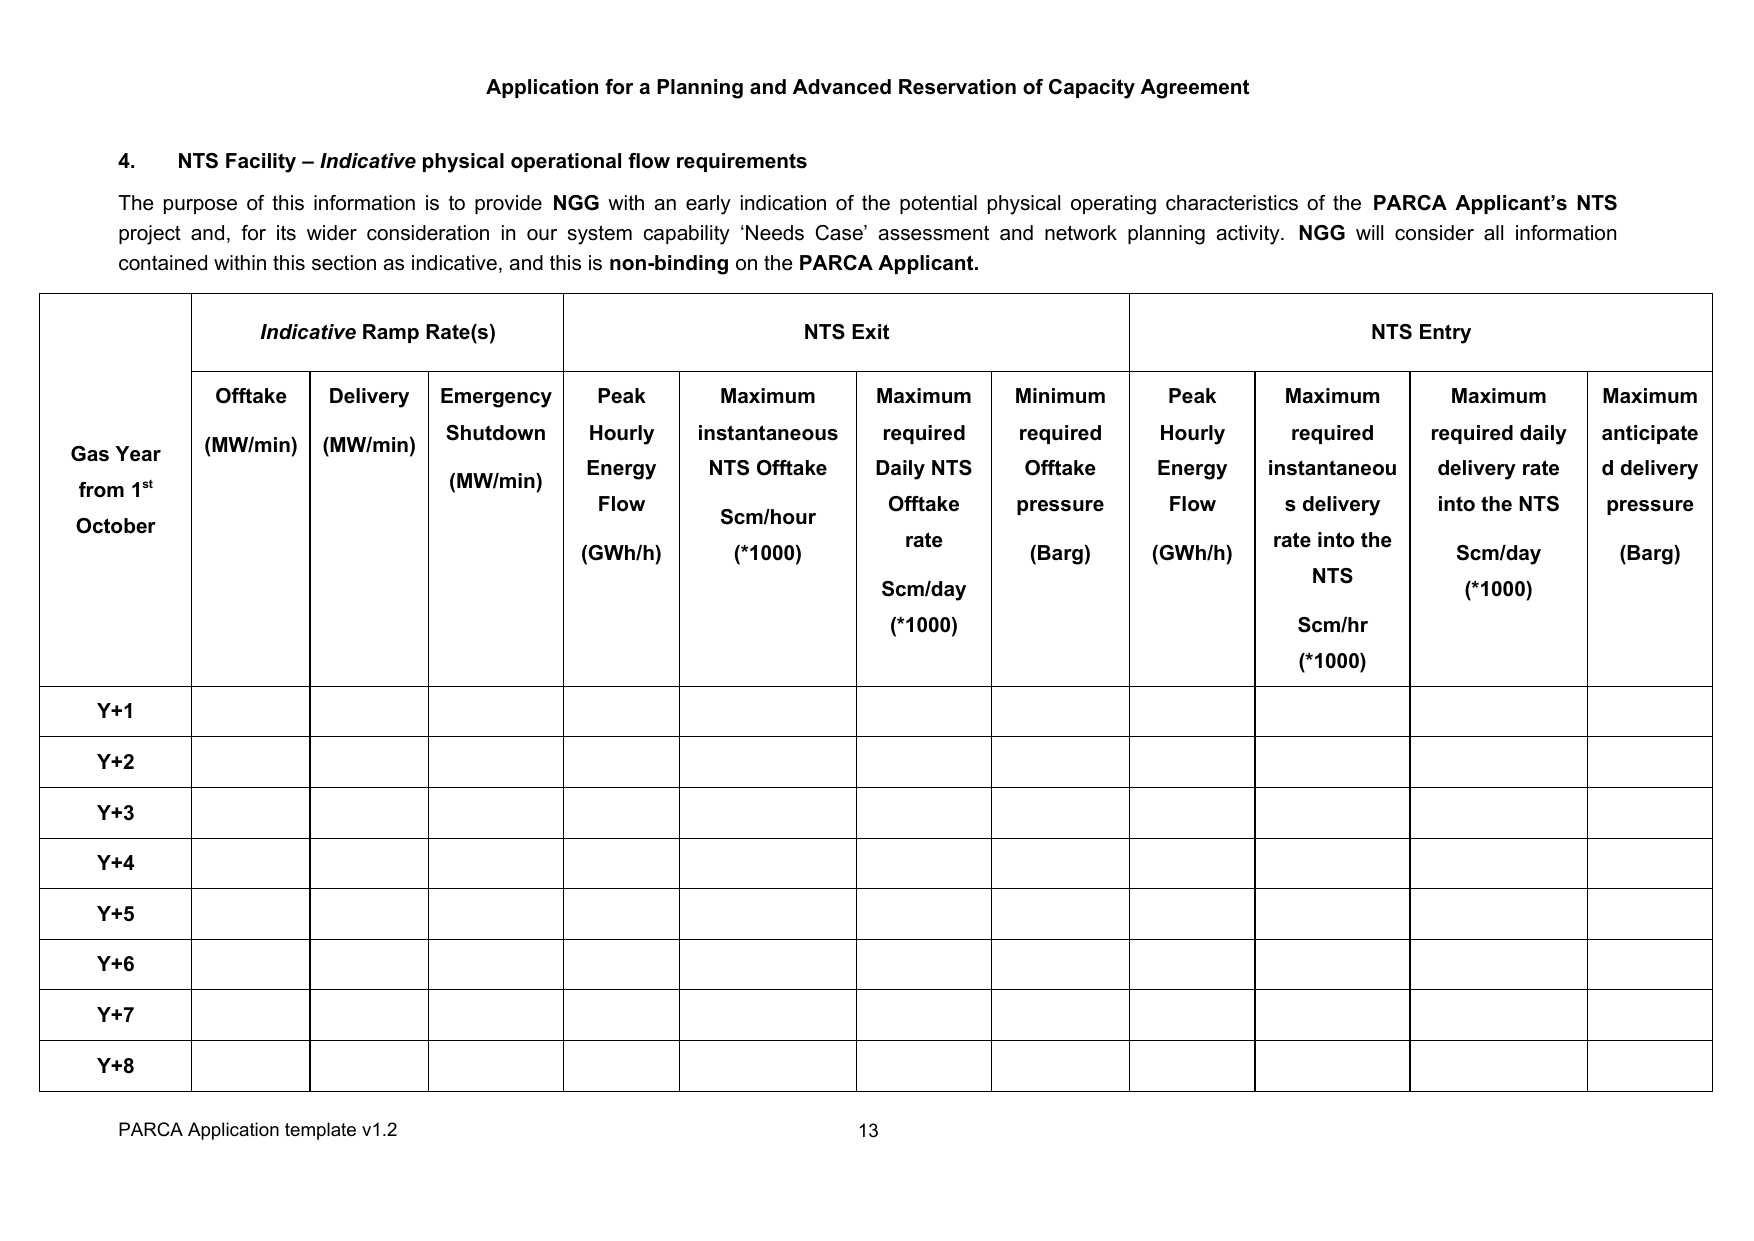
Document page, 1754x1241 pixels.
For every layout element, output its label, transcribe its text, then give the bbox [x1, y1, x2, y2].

table_cell [1588, 940, 1712, 989]
table_cell [1411, 839, 1587, 888]
table_cell [857, 839, 991, 888]
table_cell [680, 940, 856, 989]
table_cell [857, 788, 991, 837]
table_cell [429, 990, 563, 1040]
table_cell [311, 687, 428, 736]
table_cell [1588, 687, 1712, 736]
table_cell [1130, 940, 1254, 989]
table_cell Y+4 [40, 839, 191, 888]
table_cell [857, 737, 991, 787]
table_cell [992, 940, 1129, 989]
table_cell [564, 1041, 679, 1091]
table_cell [1411, 940, 1587, 989]
table_cell [1411, 687, 1587, 736]
table_cell Minimum required Offtake pressure (Barg) [992, 372, 1129, 686]
table_cell [564, 687, 679, 736]
table_cell [1256, 687, 1409, 736]
table_cell [680, 788, 856, 837]
table_cell [1130, 839, 1254, 888]
table_cell [1130, 990, 1254, 1040]
table_cell Y+6 [40, 940, 191, 989]
table_cell [1588, 1041, 1712, 1091]
table_cell [311, 889, 428, 939]
table_cell [680, 990, 856, 1040]
table_cell [311, 788, 428, 837]
table_cell Maximum required Daily NTS Offtake rate Scm/day (*1000) [857, 372, 991, 686]
table_header Indicative Ramp Rate(s) [192, 294, 563, 371]
table_cell [992, 788, 1129, 837]
table_cell [311, 839, 428, 888]
table_cell [564, 990, 679, 1040]
table_cell [1411, 788, 1587, 837]
table_cell [311, 1041, 428, 1091]
table_cell Y+1 [40, 687, 191, 736]
table_header NTS Entry [1130, 294, 1712, 371]
table_cell [857, 889, 991, 939]
table_cell [192, 788, 309, 837]
table_cell [992, 839, 1129, 888]
table_cell Y+7 [40, 990, 191, 1040]
table_cell [429, 839, 563, 888]
table_cell Maximum anticipated delivery pressure (Barg) [1588, 372, 1712, 686]
table_header NTS Exit [564, 294, 1129, 371]
list NTS Facility – Indicative physical operational flow requirements [118, 149, 1618, 173]
table_cell Y+2 [40, 737, 191, 787]
table_cell Delivery (MW/min) [311, 372, 428, 686]
table_cell [564, 940, 679, 989]
table_cell [311, 737, 428, 787]
table_cell Y+8 [40, 1041, 191, 1091]
table_cell [680, 737, 856, 787]
table_cell Y+3 [40, 788, 191, 837]
table_cell Peak Hourly Energy Flow (GWh/h) [564, 372, 679, 686]
table_cell [1588, 788, 1712, 837]
table_cell [1588, 839, 1712, 888]
table_cell [992, 990, 1129, 1040]
table_cell [680, 687, 856, 736]
table_cell [1411, 1041, 1587, 1091]
table_cell Offtake (MW/min) [192, 372, 309, 686]
table_cell [192, 990, 309, 1040]
table_cell [192, 839, 309, 888]
table_cell [1256, 737, 1409, 787]
table_cell [192, 1041, 309, 1091]
table_cell [1256, 889, 1409, 939]
table_cell [992, 737, 1129, 787]
table_cell Y+5 [40, 889, 191, 939]
table_cell Maximum instantaneous NTS Offtake Scm/hour (*1000) [680, 372, 856, 686]
table_cell [992, 687, 1129, 736]
table_cell [1256, 990, 1409, 1040]
table_cell [1130, 1041, 1254, 1091]
table_cell [1411, 990, 1587, 1040]
table_cell [192, 940, 309, 989]
table_cell [429, 940, 563, 989]
table_cell [1588, 737, 1712, 787]
table_cell [680, 1041, 856, 1091]
table_cell [1256, 839, 1409, 888]
table_cell [992, 1041, 1129, 1091]
table_cell Emergency Shutdown (MW/min) [429, 372, 563, 686]
table_cell [1588, 990, 1712, 1040]
table_cell [564, 788, 679, 837]
table_cell [1588, 889, 1712, 939]
table_cell [564, 889, 679, 939]
table_cell [429, 788, 563, 837]
table_cell [429, 1041, 563, 1091]
table_cell Maximum required instantaneous delivery rate into the NTS Scm/hr (*1000) [1256, 372, 1409, 686]
table_cell [311, 940, 428, 989]
table_cell [1256, 940, 1409, 989]
table_cell [429, 889, 563, 939]
table_cell [429, 687, 563, 736]
table_cell [564, 839, 679, 888]
table_cell [857, 990, 991, 1040]
table_cell [680, 839, 856, 888]
table_cell [429, 737, 563, 787]
table_cell [680, 889, 856, 939]
table_cell [1256, 788, 1409, 837]
table_cell [1130, 788, 1254, 837]
table_cell [1411, 889, 1587, 939]
table_cell [564, 737, 679, 787]
table_cell [857, 1041, 991, 1091]
table_cell [1130, 687, 1254, 736]
table_cell [992, 889, 1129, 939]
table_cell [1411, 737, 1587, 787]
table_cell [192, 737, 309, 787]
table_cell [1256, 1041, 1409, 1091]
table_cell [192, 687, 309, 736]
table_cell [857, 687, 991, 736]
table_cell [857, 940, 991, 989]
table_cell [311, 990, 428, 1040]
table_header Gas Year from 1st October [40, 294, 191, 686]
table_cell Peak Hourly Energy Flow (GWh/h) [1130, 372, 1254, 686]
table_cell [192, 889, 309, 939]
table_cell Maximum required daily delivery rate into the NTS Scm/day (*1000) [1411, 372, 1587, 686]
table_cell [1130, 889, 1254, 939]
text The purpose of this information is to provide NGG with an early indication of the potential physical operating characteristics of the PARCA Applicant’s NTS project and, for its wider consideration in our system capability ‘Needs Case’ assessment and network planning activity. NGG will consider all information contained within this section as indicative, and this is non-binding on the PARCA Applicant. [118, 191, 1618, 275]
table_cell [1130, 737, 1254, 787]
